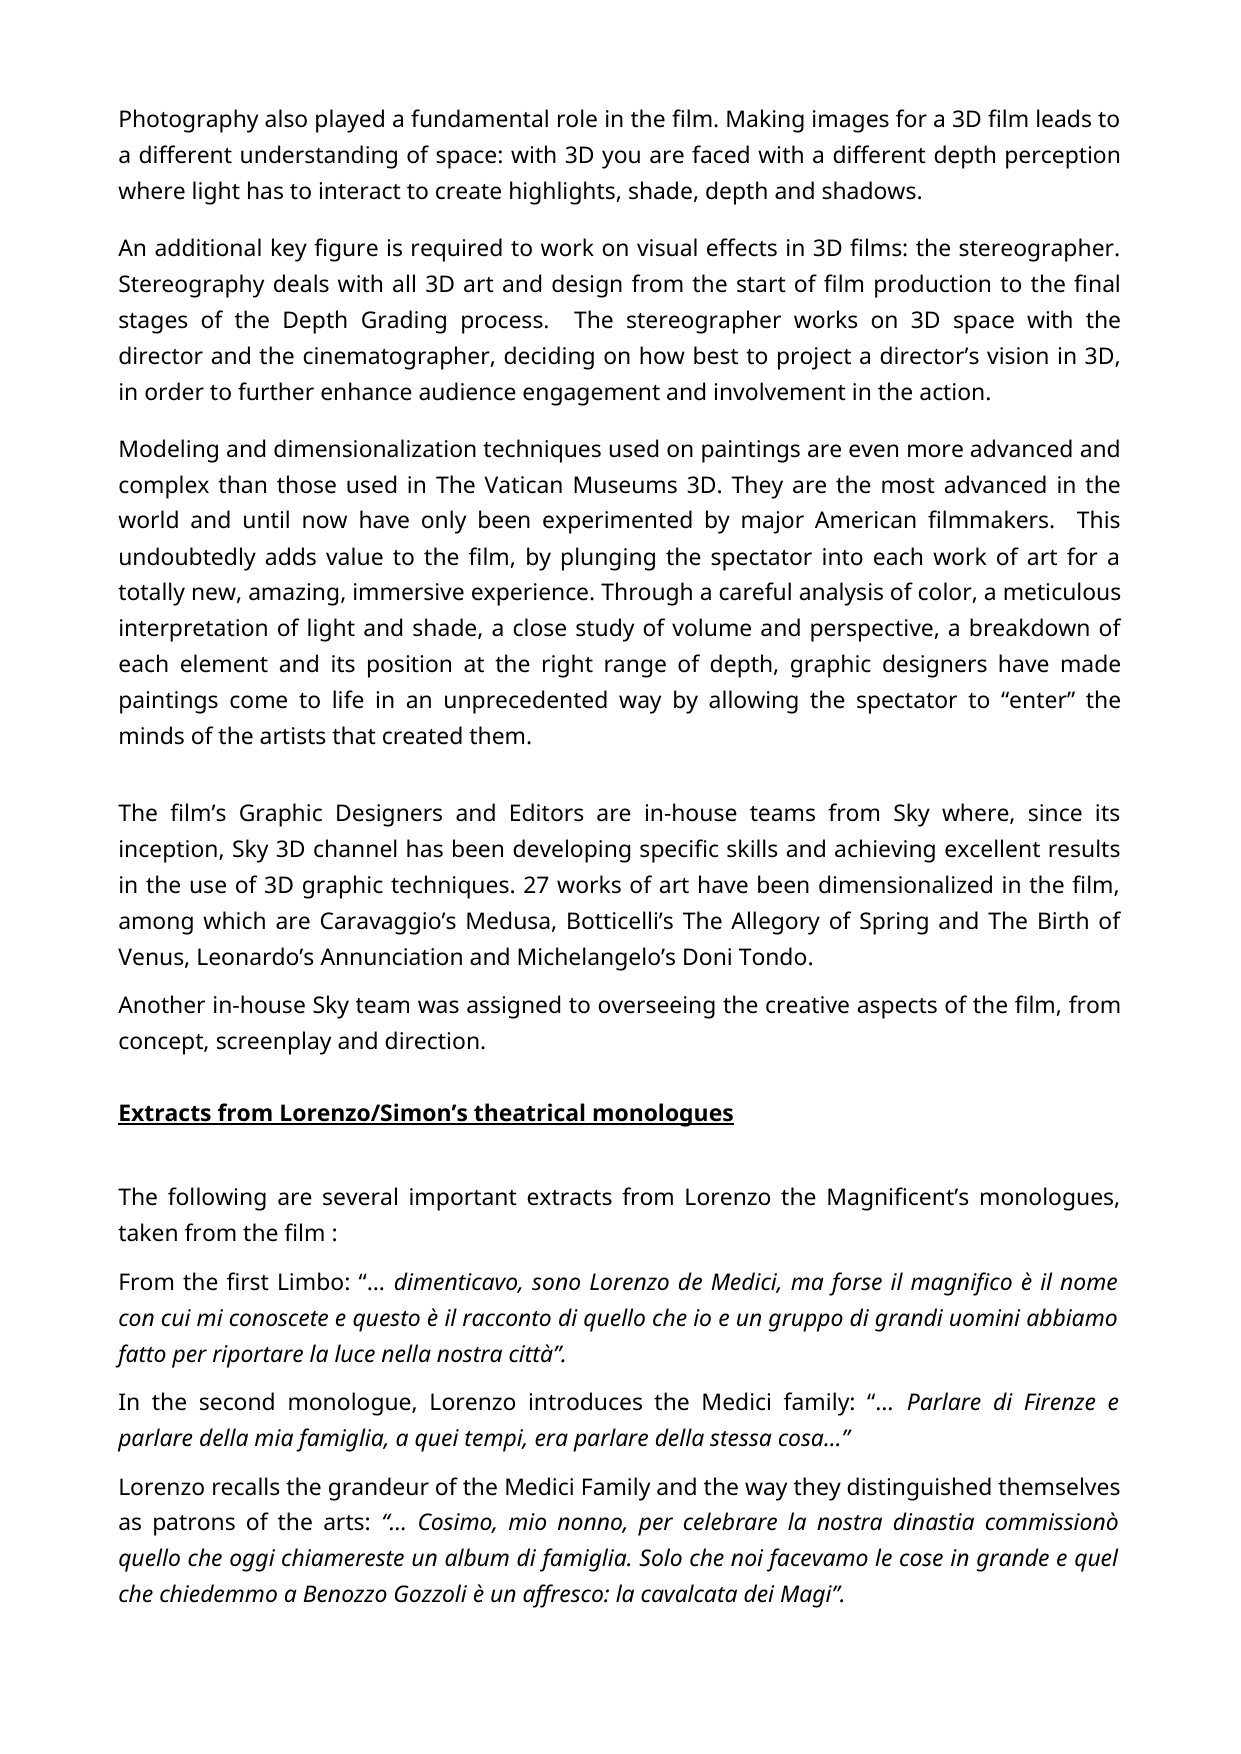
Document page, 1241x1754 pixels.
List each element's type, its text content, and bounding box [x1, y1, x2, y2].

text Photography also played a fundamental role in the film. Making images for a 3D film leads to a different understanding of space: with 3D you are faced with a different depth perception where light has to interact to create highlights, shade, depth and shadows. [118, 103, 1122, 207]
text Extracts from Lorenzo/Simon’s theatrical monologues [118, 1097, 1122, 1128]
text The film’s Graphic Designers and Editors are in-house teams from Sky where, since its inception, Sky 3D channel has been developing specific skills and achieving excellent results in the use of 3D graphic techniques. 27 works of art have been dimensionalized in the film, among which are Caravaggio’s Medusa, Botticelli’s The Allegory of Spring and The Birth of Venus, Leonardo’s Annunciation and Michelangelo’s Doni Tondo. [118, 797, 1122, 972]
text Modeling and dimensionalization techniques used on paintings are even more advanced and complex than those used in The Vatican Museums 3D. They are the most advanced in the world and until now have only been experimented by major American filmmakers. This undoubtedly adds value to the film, by plunging the spectator into each work of art for a totally new, amazing, immersive experience. Through a careful analysis of color, a meticulous interpretation of light and shade, a close study of volume and perspective, a breakdown of each element and its position at the right range of depth, graphic designers have made paintings come to life in an unprecedented way by allowing the spectator to “enter” the minds of the artists that created them. [118, 433, 1122, 751]
text Another in-house Sky team was assigned to overseeing the creative aspects of the film, from concept, screenplay and direction. [118, 989, 1122, 1056]
text Lorenzo recalls the grandeur of the Medici Family and the way they distinguished themselves as patrons of the arts: “… Cosimo, mio nonno, per celebrare la nostra dinastia commissionò quello che oggi chiamereste un album di famiglia. Solo che noi facevamo le cose in grande e quel che chiedemmo a Benozzo Gozzoli è un affresco: la cavalcata dei Magi”. [118, 1470, 1122, 1609]
text The following are several important extracts from Lorenzo the Magnificent’s monologues, taken from the film : [118, 1181, 1122, 1248]
text In the second monologue, Lorenzo introduces the Medici family: “… Parlare di Firenze e parlare della mia famiglia, a quei tempi, era parlare della stessa cosa…” [118, 1386, 1122, 1453]
text An additional key figure is required to work on visual effects in 3D films: the stereographer. Stereography deals with all 3D art and design from the start of film production to the final stages of the Depth Grading process. The stereographer works on 3D space with the director and the cinematographer, deciding on how best to project a director’s vision in 3D, in order to further enhance audience engagement and involvement in the action. [118, 232, 1122, 407]
text From the first Limbo: “… dimenticavo, sono Lorenzo de Medici, ma forse il magnifico è il nome con cui mi conoscete e questo è il racconto di quello che io e un gruppo di grandi uomini abbiamo fatto per riportare la luce nella nostra città”. [118, 1266, 1122, 1369]
